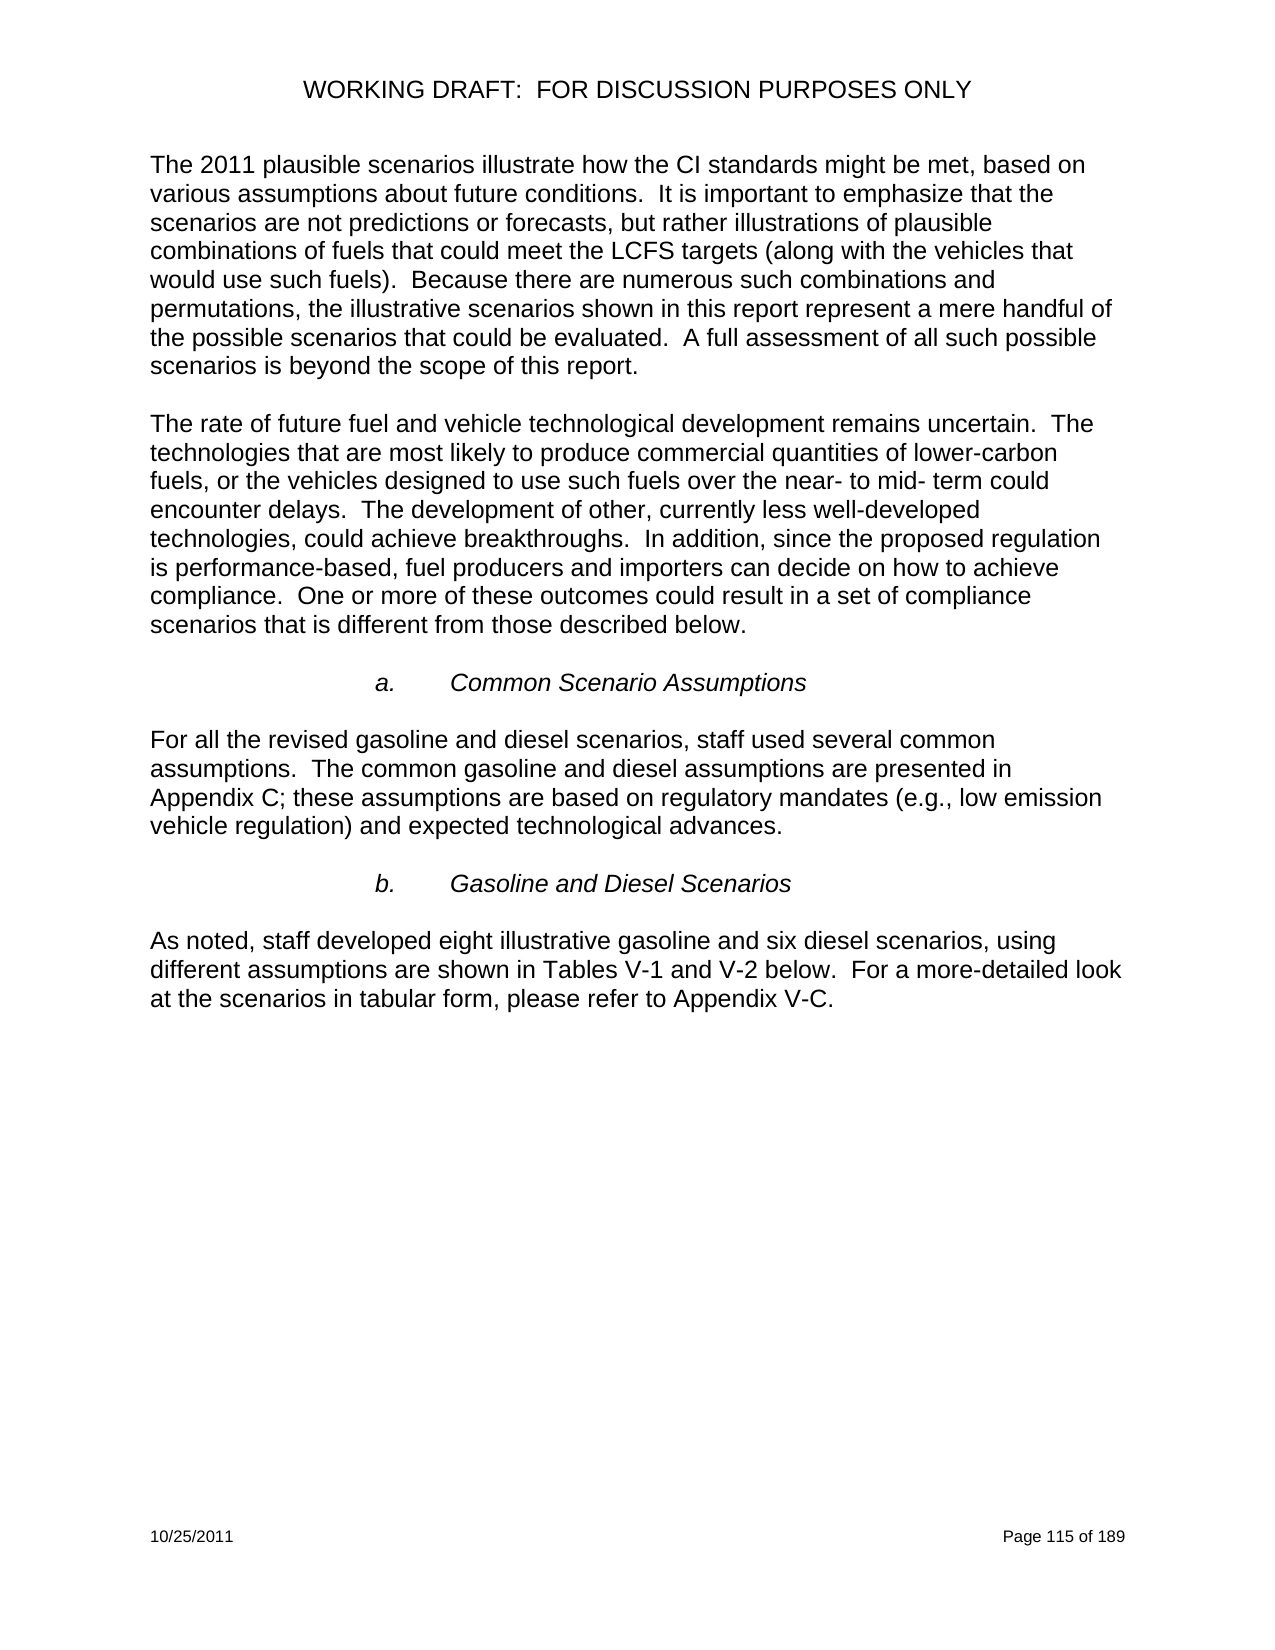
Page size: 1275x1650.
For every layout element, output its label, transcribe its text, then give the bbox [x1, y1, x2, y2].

text The rate of future fuel and vehicle technological development remains uncertain. The technologies that are most likely to produce commercial quantities of lower-carbon fuels, or the vehicles designed to use such fuels over the near- to mid- term could encounter delays. The development of other, currently less well-developed technologies, could achieve breakthroughs. In addition, since the proposed regulation is performance-based, fuel producers and importers can decide on how to achieve compliance. One or more of these outcomes could result in a set of compliance scenarios that is different from those described below. [150, 409, 1125, 639]
text As noted, staff developed eight illustrative gasoline and six diesel scenarios, using different assumptions are shown in Tables V-1 and V-2 below. For a more-detailed look at the scenarios in tabular form, please refer to Appendix V-C. [150, 926, 1125, 1012]
text For all the revised gasoline and diesel scenarios, staff used several common assumptions. The common gasoline and diesel assumptions are presented in Appendix C; these assumptions are based on regulatory mandates (e.g., low emission vehicle regulation) and expected technological advances. [150, 725, 1125, 840]
subtitle a. Common Scenario Assumptions [375, 667, 1125, 696]
subtitle b. Gasoline and Diesel Scenarios [375, 869, 1125, 897]
text The 2011 plausible scenarios illustrate how the CI standards might be met, based on various assumptions about future conditions. It is important to emphasize that the scenarios are not predictions or forecasts, but rather illustrations of plausible combinations of fuels that could meet the LCFS targets (along with the vehicles that would use such fuels). Because there are numerous such combinations and permutations, the illustrative scenarios shown in this report represent a mere handful of the possible scenarios that could be evaluated. A full assessment of all such possible scenarios is beyond the scope of this report. [150, 150, 1125, 380]
